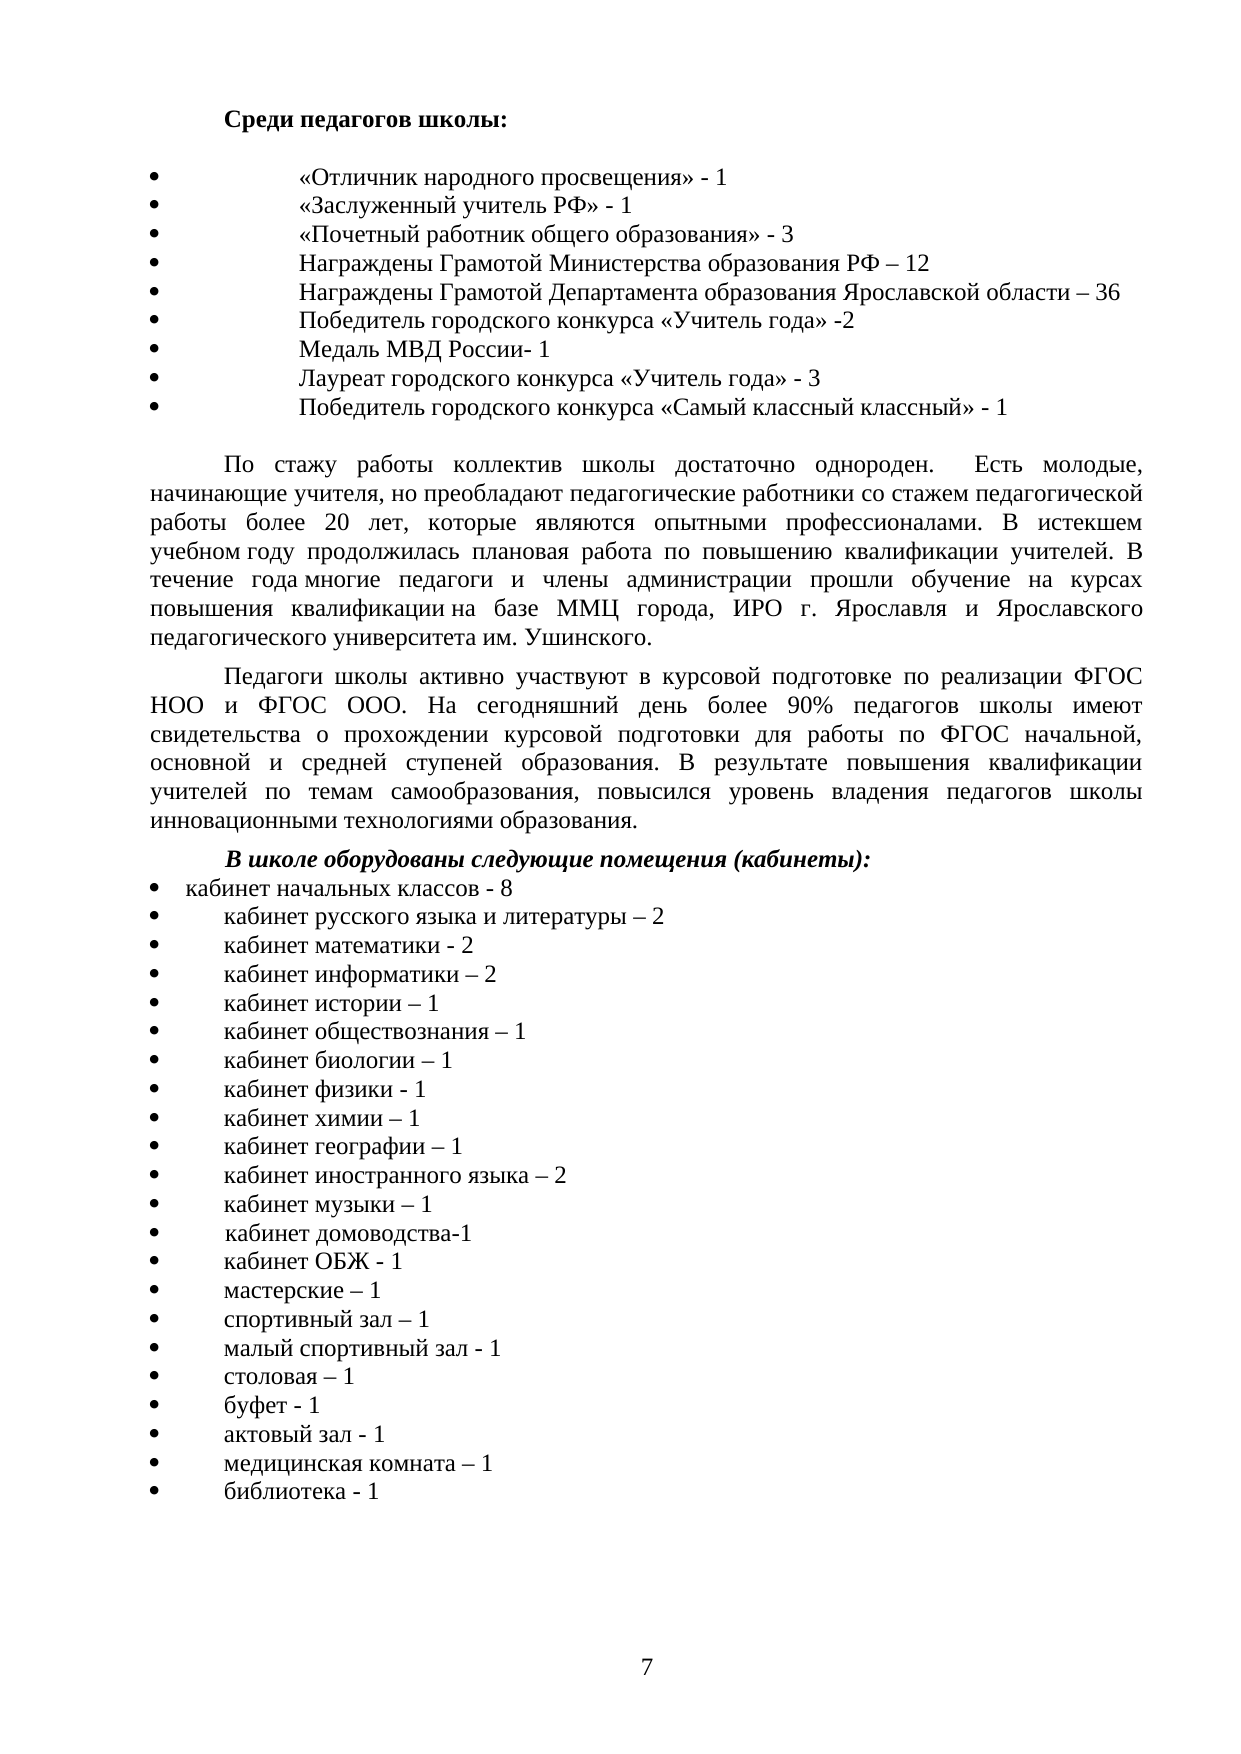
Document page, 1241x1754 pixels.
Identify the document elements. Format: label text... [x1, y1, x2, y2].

list Лауреат городского конкурса «Учитель года» - 3 [150, 363, 1144, 392]
list Награждены Грамотой Министерства образования РФ – 12 [150, 248, 1144, 277]
text По стажу работы коллектив школы достаточно однороден. Есть молодые, начинающие учителя, но преобладают педагогические работники со стажем педагогической работы более 20 лет, которые являются опытными профессионалами. В истекшем учебном году продолжилась плановая работа по повышению квалификации учителей. В течение года многие педагоги и члены администрации прошли обучение на курсах повышения квалификации на базе ММЦ города, ИРО г. Ярославля и Ярославского педагогического университета им. Ушинского. [150, 449, 1144, 651]
list Награждены Грамотой Департамента образования Ярославской области – 36 [150, 277, 1144, 305]
text Среди педагогов школы: [187, 104, 1144, 132]
list столовая – 1 [150, 1361, 1144, 1390]
list кабинет русского языка и литературы – 2 [150, 901, 1144, 930]
list «Отличник народного просвещения» - 1 [150, 162, 1144, 190]
list мастерские – 1 [150, 1275, 1144, 1304]
list Победитель городского конкурса «Учитель года» -2 [150, 305, 1144, 334]
list кабинет ОБЖ - 1 [150, 1246, 1144, 1275]
list кабинет информатики – 2 [150, 959, 1144, 988]
text В школе оборудованы следующие помещения (кабинеты): [150, 844, 1144, 873]
list кабинет истории – 1 [150, 988, 1144, 1016]
list буфет - 1 [150, 1390, 1144, 1419]
list «Почетный работник общего образования» - 3 [150, 219, 1144, 248]
list кабинет химии – 1 [150, 1103, 1144, 1131]
list кабинет обществознания – 1 [150, 1016, 1144, 1045]
list кабинет музыки – 1 [150, 1189, 1144, 1218]
list медицинская комната – 1 [150, 1448, 1144, 1476]
list Победитель городского конкурса «Самый классный классный» - 1 [150, 392, 1144, 420]
list кабинет начальных классов - 8 [150, 873, 1144, 901]
list кабинет математики - 2 [150, 930, 1144, 959]
list «Заслуженный учитель РФ» - 1 [150, 190, 1144, 219]
list кабинет домоводства-1 [150, 1218, 1144, 1246]
list кабинет иностранного языка – 2 [150, 1160, 1144, 1189]
list библиотека - 1 [150, 1476, 1144, 1505]
list спортивный зал – 1 [150, 1304, 1144, 1333]
list кабинет физики - 1 [150, 1074, 1144, 1103]
list актовый зал - 1 [150, 1419, 1144, 1448]
text Педагоги школы активно участвуют в курсовой подготовке по реализации ФГОС НОО и ФГОС ООО. На сегодняшний день более 90% педагогов школы имеют свидетельства о прохождении курсовой подготовки для работы по ФГОС начальной, основной и средней ступеней образования. В результате повышения квалификации учителей по темам самообразования, повысился уровень владения педагогов школы инновационными технологиями образования. [150, 661, 1144, 834]
list Медаль МВД России- 1 [150, 334, 1144, 363]
list малый спортивный зал - 1 [150, 1333, 1144, 1361]
list кабинет биологии – 1 [150, 1045, 1144, 1074]
list кабинет географии – 1 [150, 1131, 1144, 1160]
